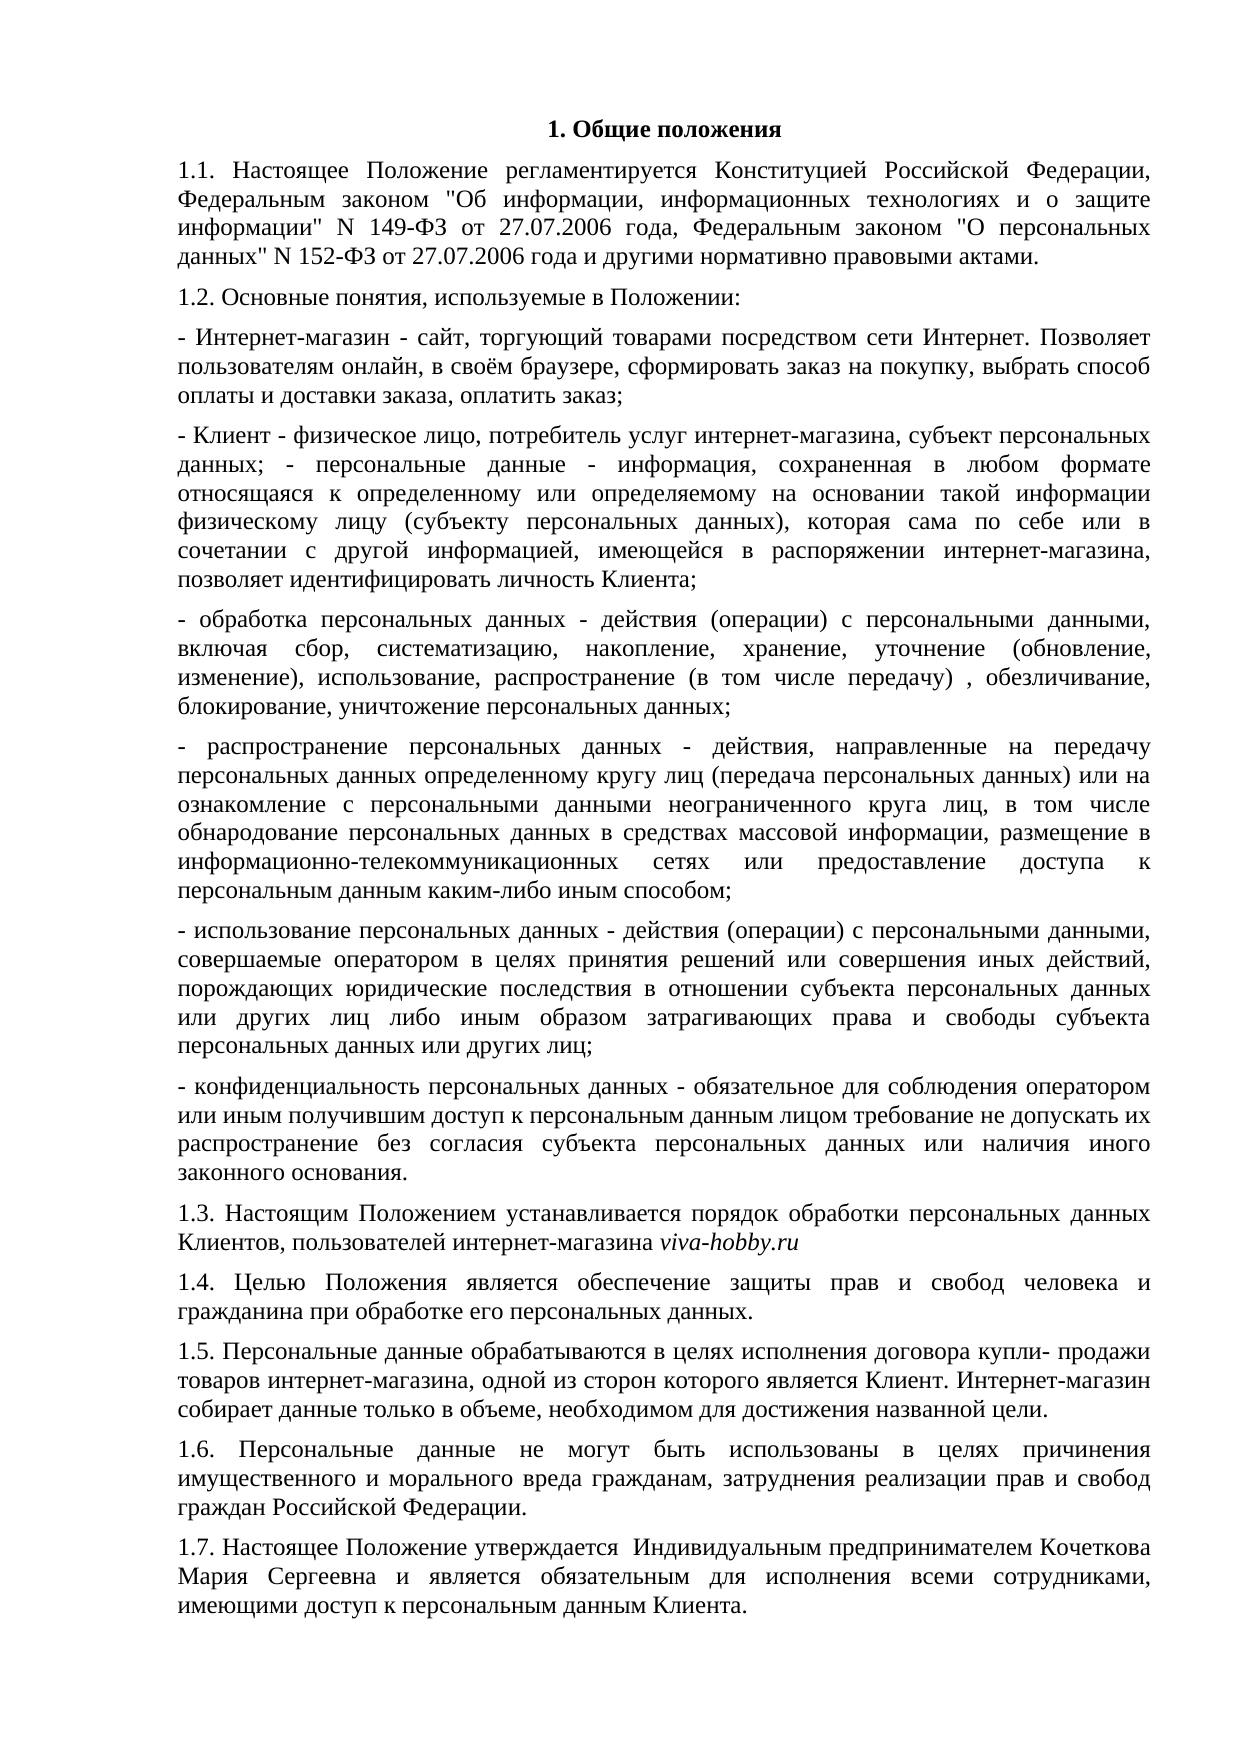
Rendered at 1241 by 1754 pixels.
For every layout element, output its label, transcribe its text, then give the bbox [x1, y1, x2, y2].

text - обработка персональных данных - действия (операции) с персональными данными, включая сбор, систематизацию, накопление, хранение, уточнение (обновление, изменение), использование, распространение (в том числе передачу) , обезличивание, блокирование, уничтожение персональных данных; [177, 604, 1152, 719]
text 1.7. Настоящее Положение утверждается Индивидуальным предпринимателем Кочеткова Мария Сергеевна и является обязательным для исполнения всеми сотрудниками, имеющими доступ к персональным данным Клиента. [177, 1532, 1152, 1619]
text - Интернет-магазин - сайт, торгующий товарами посредством сети Интернет. Позволяет пользователям онлайн, в своём браузере, сформировать заказ на покупку, выбрать способ оплаты и доставки заказа, оплатить заказ; [177, 322, 1152, 408]
text - распространение персональных данных - действия, направленные на передачу персональных данных определенному кругу лиц (передача персональных данных) или на ознакомление с персональными данными неограниченного круга лиц, в том числе обнародование персональных данных в средствах массовой информации, размещение в информационно-телекоммуникационных сетях или предоставление доступа к персональным данным каким-либо иным способом; [177, 731, 1152, 904]
text 1.1. Настоящее Положение регламентируется Конституцией Российской Федерации, Федеральным законом "Об информации, информационных технологиях и о защите информации" N 149-ФЗ от 27.07.2006 года, Федеральным законом "О персональных данных" N 152-ФЗ от 27.07.2006 года и другими нормативно правовыми актами. [177, 155, 1152, 270]
text 1.6. Персональные данные не могут быть использованы в целях причинения имущественного и морального вреда гражданам, затруднения реализации прав и свобод граждан Российской Федерации. [177, 1434, 1152, 1521]
text - конфиденциальность персональных данных - обязательное для соблюдения оператором или иным получившим доступ к персональным данным лицом требование не допускать их распространение без согласия субъекта персональных данных или наличия иного законного основания. [177, 1071, 1152, 1186]
text 1.5. Персональные данные обрабатываются в целях исполнения договора купли- продажи товаров интернет-магазина, одной из сторон которого является Клиент. Интернет-магазин собирает данные только в объеме, необходимом для достижения названной цели. [177, 1336, 1152, 1423]
text 1.3. Настоящим Положением устанавливается порядок обработки персональных данных Клиентов, пользователей интернет-магазина viva-hobby.ru [177, 1198, 1152, 1255]
text 1.2. Основные понятия, используемые в Положении: [177, 282, 1152, 310]
text 1. Общие положения [177, 114, 1152, 143]
text - Клиент - физическое лицо, потребитель услуг интернет-магазина, субъект персональных данных; - персональные данные - информация, сохраненная в любом формате относящаяся к определенному или определяемому на основании такой информации физическому лицу (субъекту персональных данных), которая сама по себе или в сочетании с другой информацией, имеющейся в распоряжении интернет-магазина, позволяет идентифицировать личность Клиента; [177, 420, 1152, 593]
text 1.4. Целью Положения является обеспечение защиты прав и свобод человека и гражданина при обработке его персональных данных. [177, 1267, 1152, 1324]
text - использование персональных данных - действия (операции) с персональными данными, совершаемые оператором в целях принятия решений или совершения иных действий, порождающих юридические последствия в отношении субъекта персональных данных или других лиц либо иным образом затрагивающих права и свободы субъекта персональных данных или других лиц; [177, 916, 1152, 1059]
